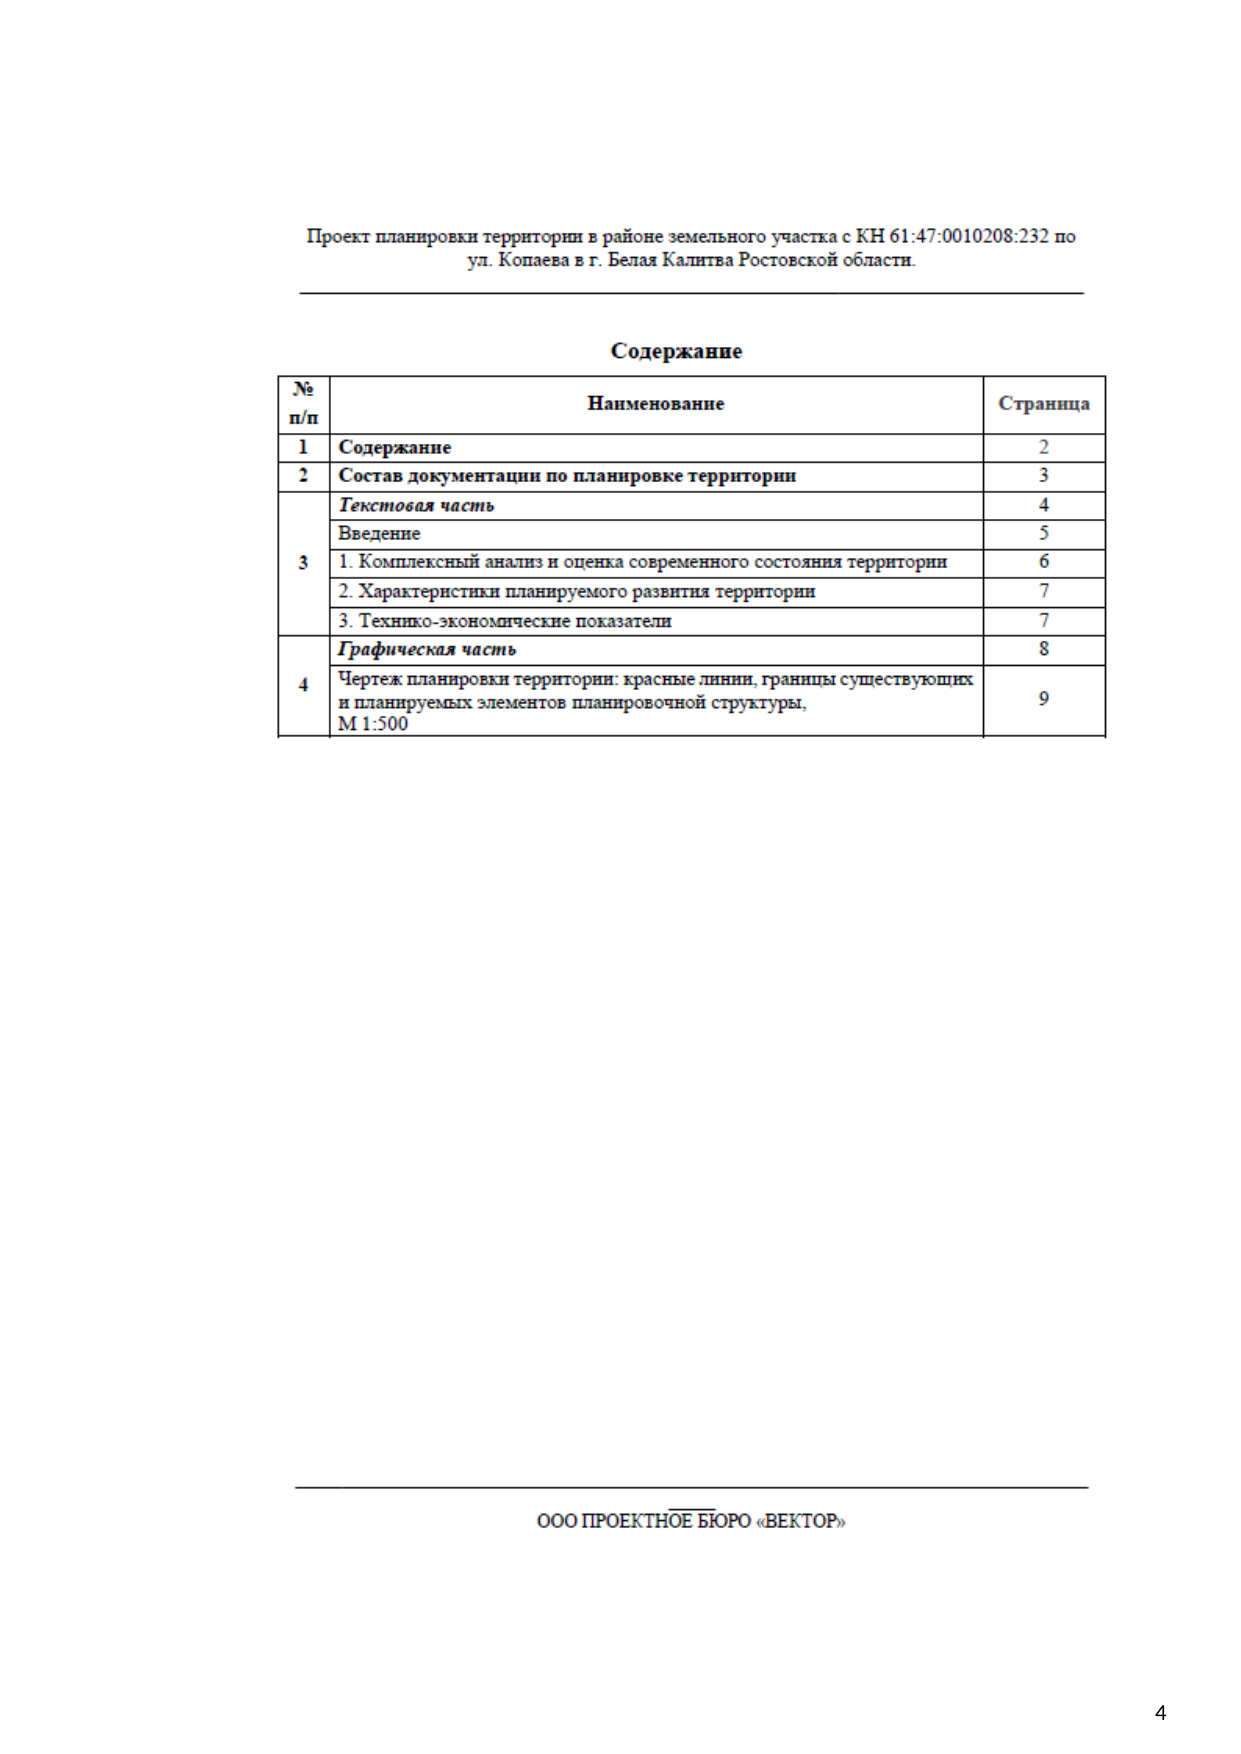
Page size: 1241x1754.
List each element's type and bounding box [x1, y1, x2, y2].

picture [173, 185, 1141, 1567]
